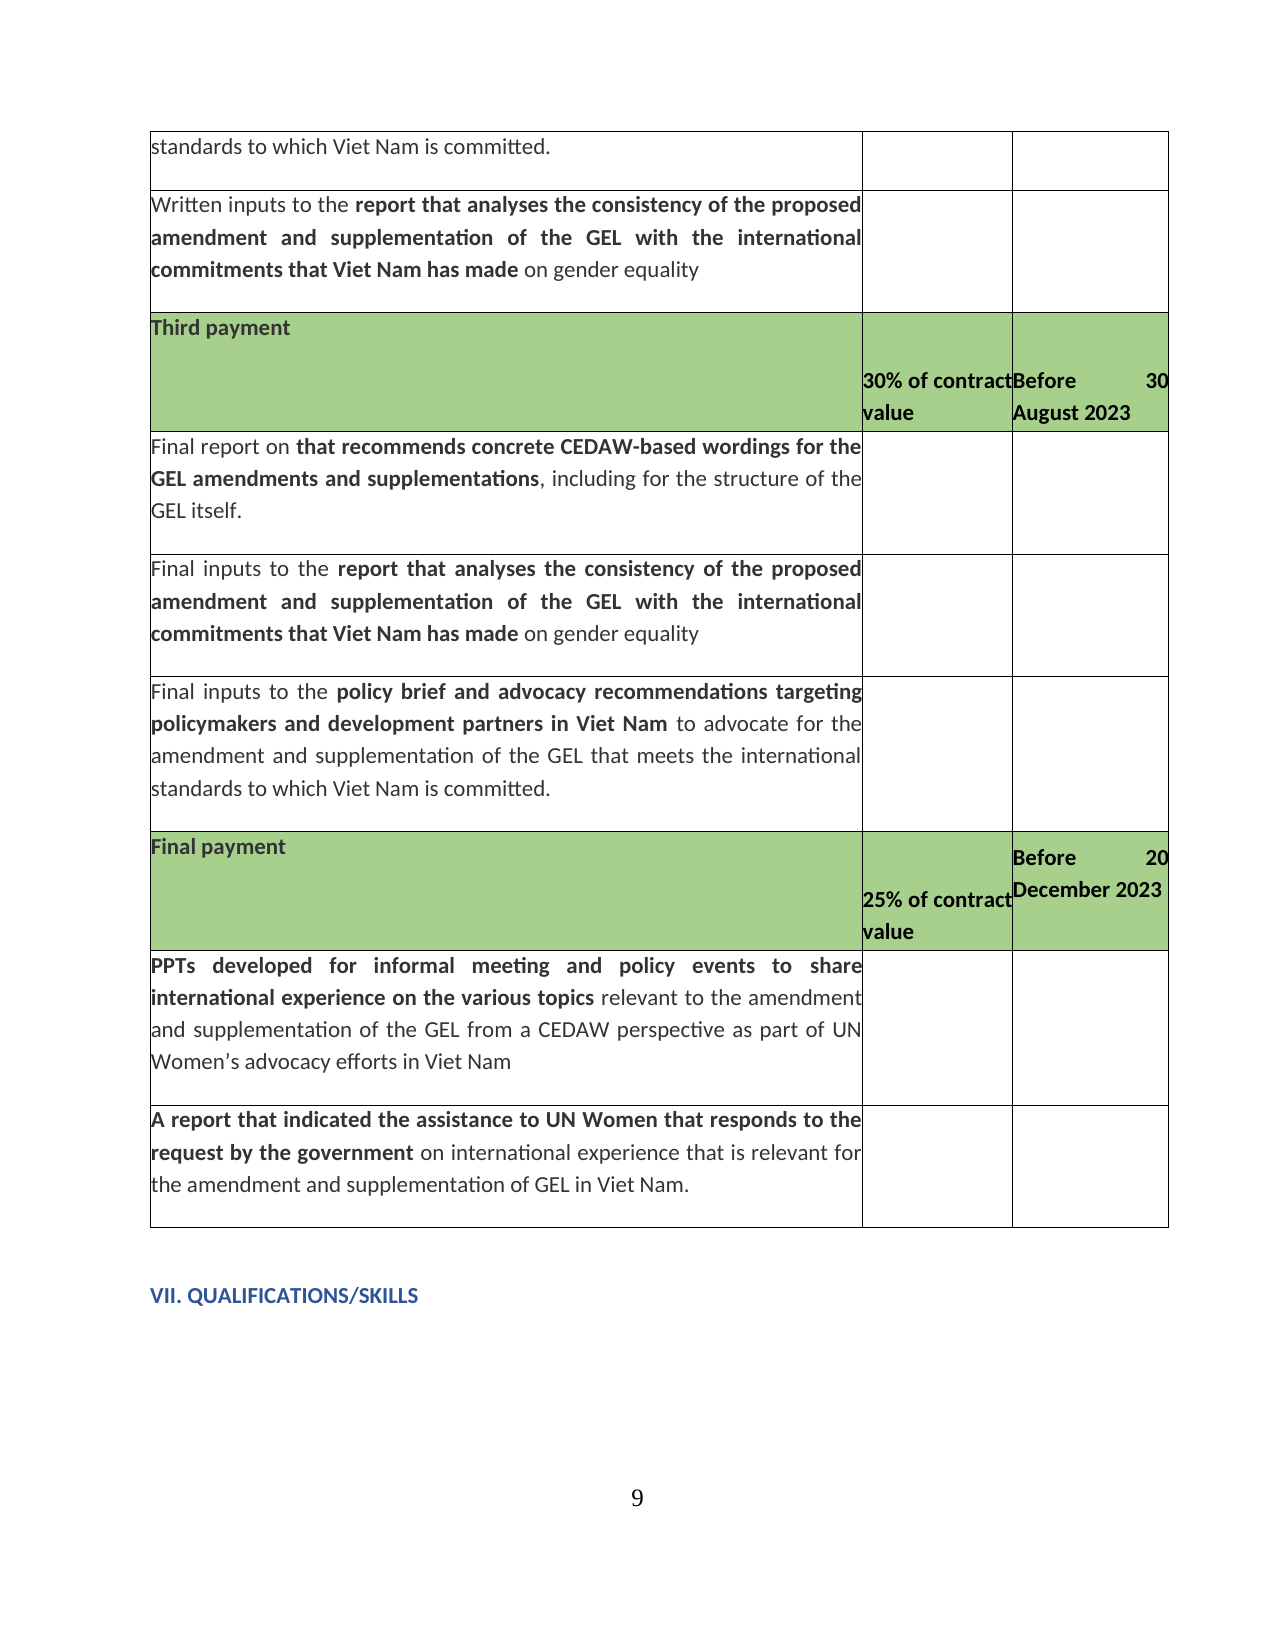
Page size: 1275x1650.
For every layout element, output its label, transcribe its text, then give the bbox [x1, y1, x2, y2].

table_cell A report that indicated the assistance to UN Women that responds to the request by the government on international experience that is relevant for the amendment and supplementation of GEL in Viet Nam. [151, 1106, 862, 1227]
table_cell [1013, 1106, 1168, 1227]
text VII. QUALIFICATIONS/SKILLS [150, 1281, 1125, 1309]
table_cell [863, 432, 1012, 553]
table_cell [863, 132, 1012, 189]
table_cell 25% of contract value [863, 832, 1012, 950]
table_cell [1013, 132, 1168, 189]
table_cell 30% of contract value [863, 313, 1012, 431]
table_cell [1013, 677, 1168, 831]
table_cell [863, 951, 1012, 1104]
table_cell [863, 677, 1012, 831]
table_cell [1013, 432, 1168, 553]
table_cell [151, 132, 862, 189]
table_cell Final report on that recommends concrete CEDAW-based wordings for the GEL amendments and supplementations, including for the structure of the GEL itself. [151, 432, 862, 553]
table_cell Before 20 December 2023 [1013, 832, 1168, 950]
table_cell [863, 191, 1012, 312]
table_cell Final inputs to the report that analyses the consistency of the proposed amendment and supplementation of the GEL with the international commitments that Viet Nam has made on gender equality [151, 555, 862, 676]
table_cell Final inputs to the policy brief and advocacy recommendations targeting policymakers and development partners in Viet Nam to advocate for the amendment and supplementation of the GEL that meets the international standards to which Viet Nam is committed. [151, 677, 862, 831]
table_cell [1013, 951, 1168, 1104]
table_cell Written inputs to the report that analyses the consistency of the proposed amendment and supplementation of the GEL with the international commitments that Viet Nam has made on gender equality [151, 191, 862, 312]
table_cell Final payment [151, 832, 862, 950]
table_cell [1013, 555, 1168, 676]
table_cell Third payment [151, 313, 862, 431]
table_cell [863, 555, 1012, 676]
table_cell Before 30 August 2023 [1013, 313, 1168, 431]
table_cell [1013, 191, 1168, 312]
table_cell PPTs developed for informal meeting and policy events to share international experience on the various topics relevant to the amendment and supplementation of the GEL from a CEDAW perspective as part of UN Women’s advocacy efforts in Viet Nam [151, 951, 862, 1104]
table_cell [863, 1106, 1012, 1227]
